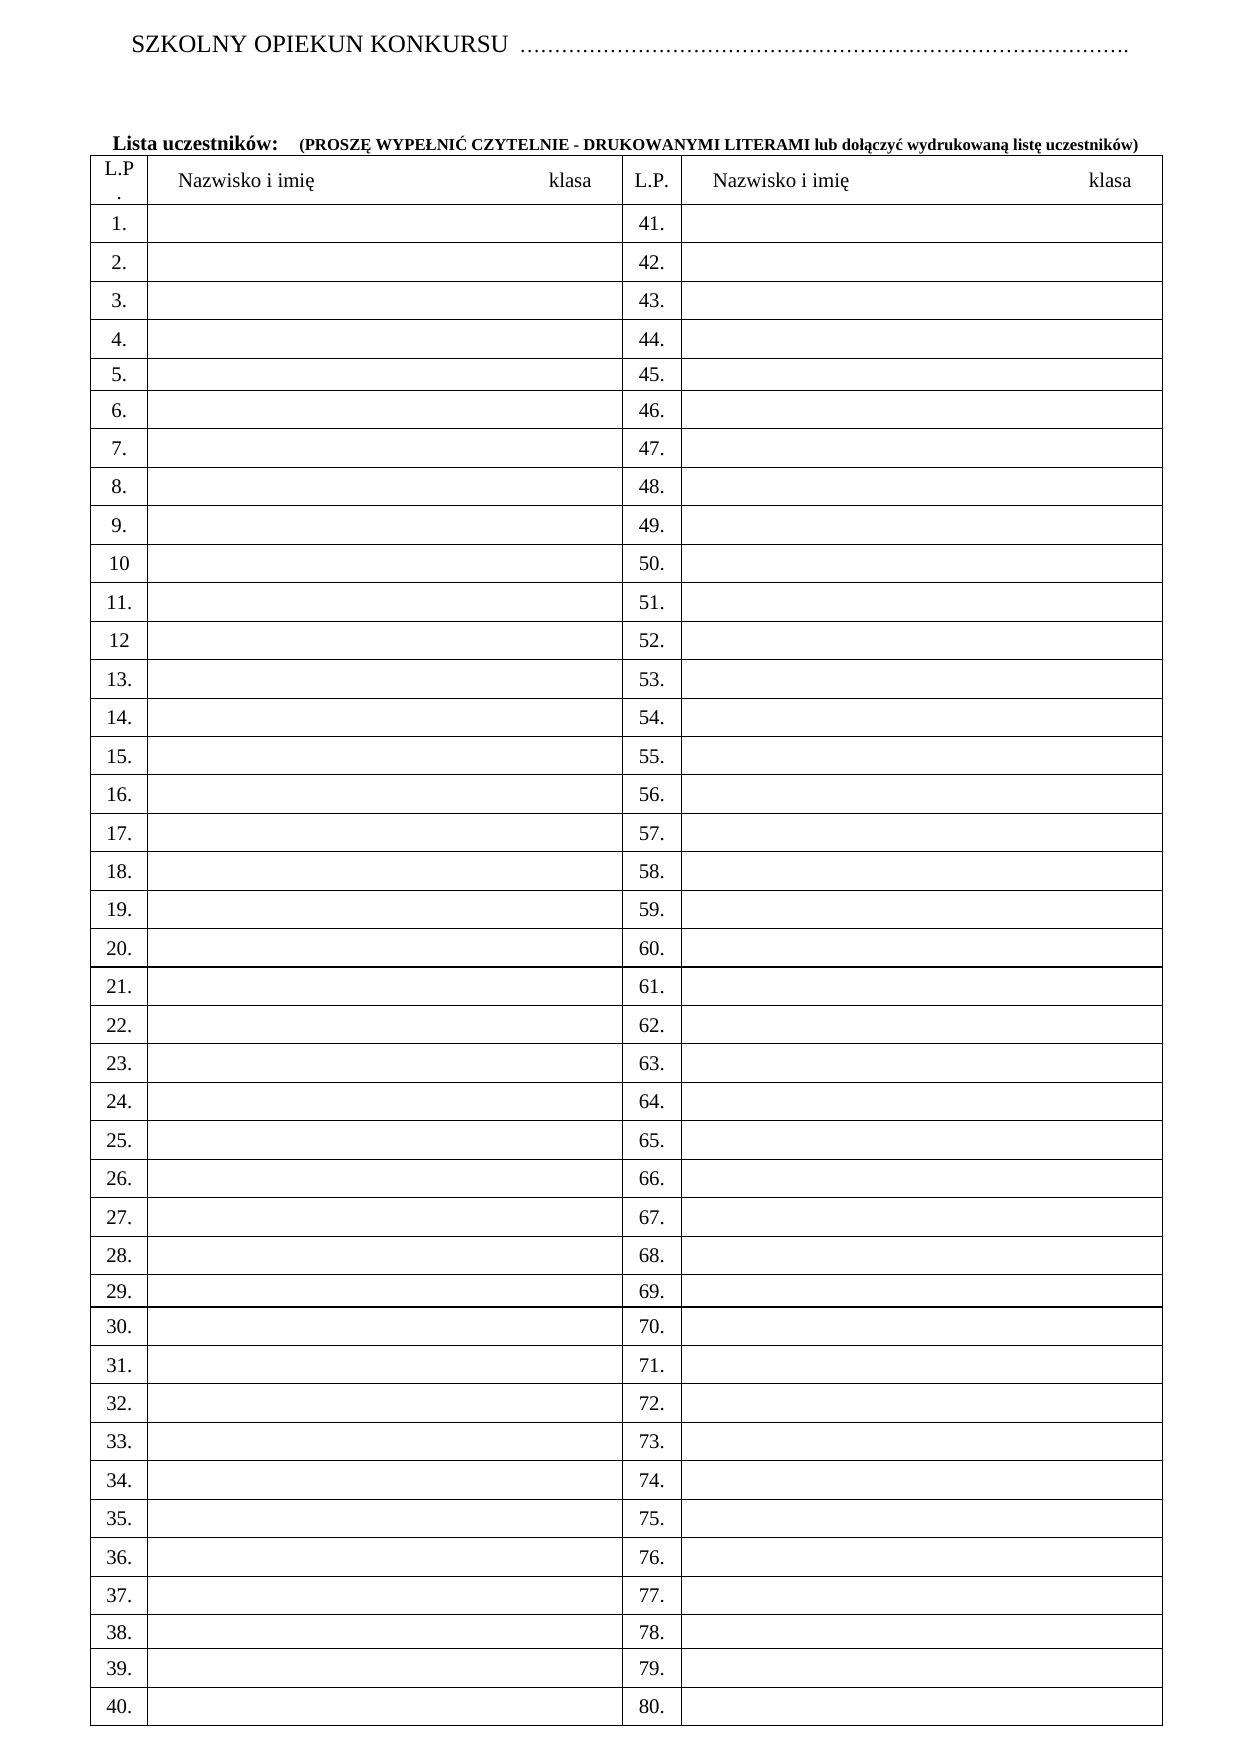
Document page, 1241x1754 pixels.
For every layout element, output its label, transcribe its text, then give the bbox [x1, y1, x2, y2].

table_cell [682, 622, 1162, 659]
table_cell 47. [623, 429, 681, 467]
table_cell 52. [623, 622, 681, 659]
table_cell 5. [91, 359, 147, 390]
table_cell 18. [91, 852, 147, 889]
table_cell [148, 699, 622, 736]
table_cell 53. [623, 660, 681, 697]
table_cell 40. [91, 1688, 147, 1725]
table_cell [682, 1538, 1162, 1576]
table_cell 29. [91, 1275, 147, 1306]
table_cell 20. [91, 929, 147, 966]
table_cell [148, 320, 622, 357]
table_cell 25. [91, 1121, 147, 1159]
table_cell [148, 1500, 622, 1537]
table_cell [148, 968, 622, 1005]
table_cell 79. [623, 1649, 681, 1687]
table_cell [148, 1237, 622, 1274]
table_cell 80. [623, 1688, 681, 1725]
table_cell 26. [91, 1160, 147, 1197]
table_cell 60. [623, 929, 681, 966]
table_cell 21. [91, 968, 147, 1005]
text SZKOLNY OPIEKUN KONKURSU ……………………………………………………………………………. [131, 29, 1152, 58]
table_cell [148, 205, 622, 242]
table_cell [682, 699, 1162, 736]
table_cell [682, 1308, 1162, 1345]
table_cell [148, 1083, 622, 1120]
table_cell 36. [91, 1538, 147, 1576]
table_cell 7. [91, 429, 147, 467]
table_cell 1. [91, 205, 147, 242]
table_cell 46. [623, 391, 681, 428]
table_cell 19. [91, 891, 147, 928]
table_cell [682, 1121, 1162, 1159]
table_cell [148, 1423, 622, 1460]
table_cell [682, 429, 1162, 467]
table_cell [148, 1688, 622, 1725]
table_cell [682, 506, 1162, 544]
table_cell 50. [623, 545, 681, 582]
table_cell [148, 1538, 622, 1576]
table_cell 27. [91, 1198, 147, 1236]
table_cell 71. [623, 1346, 681, 1383]
table_cell 23. [91, 1044, 147, 1082]
table_cell [148, 1121, 622, 1159]
table_cell 67. [623, 1198, 681, 1236]
table_cell 43. [623, 282, 681, 319]
table_cell 2. [91, 243, 147, 281]
table_cell 59. [623, 891, 681, 928]
table_cell [682, 852, 1162, 889]
table_cell 32. [91, 1384, 147, 1422]
table_cell 76. [623, 1538, 681, 1576]
table_cell 16. [91, 775, 147, 813]
table_cell [682, 1198, 1162, 1236]
table_cell [148, 660, 622, 697]
table_cell [148, 852, 622, 889]
table_cell [148, 1615, 622, 1648]
table_cell [148, 545, 622, 582]
table_cell [682, 1461, 1162, 1499]
table_cell [682, 1237, 1162, 1274]
table_cell [148, 1308, 622, 1345]
table_cell [148, 506, 622, 544]
table_cell [682, 391, 1162, 428]
table_cell 12 [91, 622, 147, 659]
table_cell 22. [91, 1006, 147, 1043]
table_cell 51. [623, 583, 681, 621]
table_cell [148, 468, 622, 505]
table_cell 28. [91, 1237, 147, 1274]
table_cell [148, 622, 622, 659]
table_cell [682, 205, 1162, 242]
table_cell 54. [623, 699, 681, 736]
table_cell [148, 737, 622, 774]
table_cell [148, 1384, 622, 1422]
table_cell 9. [91, 506, 147, 544]
table_cell 30. [91, 1308, 147, 1345]
table_cell [682, 737, 1162, 774]
table_cell [148, 1649, 622, 1687]
table_cell [148, 1160, 622, 1197]
table_cell 48. [623, 468, 681, 505]
table_cell [148, 1198, 622, 1236]
table_header Nazwisko i imię klasa [148, 156, 622, 204]
table_cell 72. [623, 1384, 681, 1422]
table_cell 44. [623, 320, 681, 357]
table_cell 65. [623, 1121, 681, 1159]
table_cell [682, 814, 1162, 851]
table_cell [682, 929, 1162, 966]
table_cell 77. [623, 1577, 681, 1614]
table_cell 49. [623, 506, 681, 544]
table_cell [148, 775, 622, 813]
table_cell 37. [91, 1577, 147, 1614]
table_cell [148, 583, 622, 621]
table_cell 73. [623, 1423, 681, 1460]
table_cell [682, 1615, 1162, 1648]
table_cell 75. [623, 1500, 681, 1537]
table_cell [682, 1083, 1162, 1120]
table_cell [682, 359, 1162, 390]
table_cell 34. [91, 1461, 147, 1499]
table_cell [682, 660, 1162, 697]
table_cell [682, 320, 1162, 357]
table_cell 13. [91, 660, 147, 697]
table_cell [682, 282, 1162, 319]
table_cell 11. [91, 583, 147, 621]
table_cell [148, 391, 622, 428]
table_cell 61. [623, 968, 681, 1005]
table_cell [148, 243, 622, 281]
table_cell 14. [91, 699, 147, 736]
table_cell 4. [91, 320, 147, 357]
table_cell 39. [91, 1649, 147, 1687]
table_cell [682, 775, 1162, 813]
table_cell [682, 1044, 1162, 1082]
table_cell 78. [623, 1615, 681, 1648]
table_cell 56. [623, 775, 681, 813]
table_cell [148, 891, 622, 928]
text Lista uczestników: (PROSZĘ WYPEŁNIĆ CZYTELNIE - DRUKOWANYMI LITERAMI lub dołączyć wydrukowaną listę uczestników) [112, 130, 1152, 154]
table_cell [682, 1275, 1162, 1306]
table_cell 24. [91, 1083, 147, 1120]
table_cell 42. [623, 243, 681, 281]
table_cell 45. [623, 359, 681, 390]
table_cell 15. [91, 737, 147, 774]
table_cell 66. [623, 1160, 681, 1197]
table_cell [148, 1577, 622, 1614]
table_cell 8. [91, 468, 147, 505]
table_cell 55. [623, 737, 681, 774]
table_cell [682, 1006, 1162, 1043]
table_cell [682, 1688, 1162, 1725]
table_cell [148, 359, 622, 390]
table_cell [148, 282, 622, 319]
table_cell [682, 1384, 1162, 1422]
table_cell 74. [623, 1461, 681, 1499]
table_cell 38. [91, 1615, 147, 1648]
table_cell [682, 1160, 1162, 1197]
table_cell 69. [623, 1275, 681, 1306]
table_cell [682, 545, 1162, 582]
table_cell 68. [623, 1237, 681, 1274]
table_cell [682, 243, 1162, 281]
table_cell [682, 1500, 1162, 1537]
table_cell [682, 891, 1162, 928]
table_cell [682, 1346, 1162, 1383]
table_cell 6. [91, 391, 147, 428]
table_cell [682, 968, 1162, 1005]
table_cell 58. [623, 852, 681, 889]
table_header L.P. [623, 156, 681, 204]
table_cell [682, 1577, 1162, 1614]
table_cell 3. [91, 282, 147, 319]
table_cell [148, 814, 622, 851]
table_cell [682, 1423, 1162, 1460]
table_cell 35. [91, 1500, 147, 1537]
table_cell [148, 1346, 622, 1383]
table_cell 33. [91, 1423, 147, 1460]
table_cell [682, 468, 1162, 505]
table_cell 57. [623, 814, 681, 851]
table_cell [148, 1006, 622, 1043]
table_cell 64. [623, 1083, 681, 1120]
table_header Nazwisko i imię klasa [682, 156, 1162, 204]
table_cell 31. [91, 1346, 147, 1383]
table_cell 62. [623, 1006, 681, 1043]
table_cell 41. [623, 205, 681, 242]
table_cell [682, 583, 1162, 621]
table_header L.P. [91, 156, 147, 204]
table_cell [148, 1461, 622, 1499]
table_cell 10 [91, 545, 147, 582]
table_cell [148, 929, 622, 966]
table_cell [682, 1649, 1162, 1687]
table_cell [148, 1044, 622, 1082]
table_cell 63. [623, 1044, 681, 1082]
table_cell [148, 1275, 622, 1306]
table_cell 70. [623, 1308, 681, 1345]
table_cell [148, 429, 622, 467]
table_cell 17. [91, 814, 147, 851]
